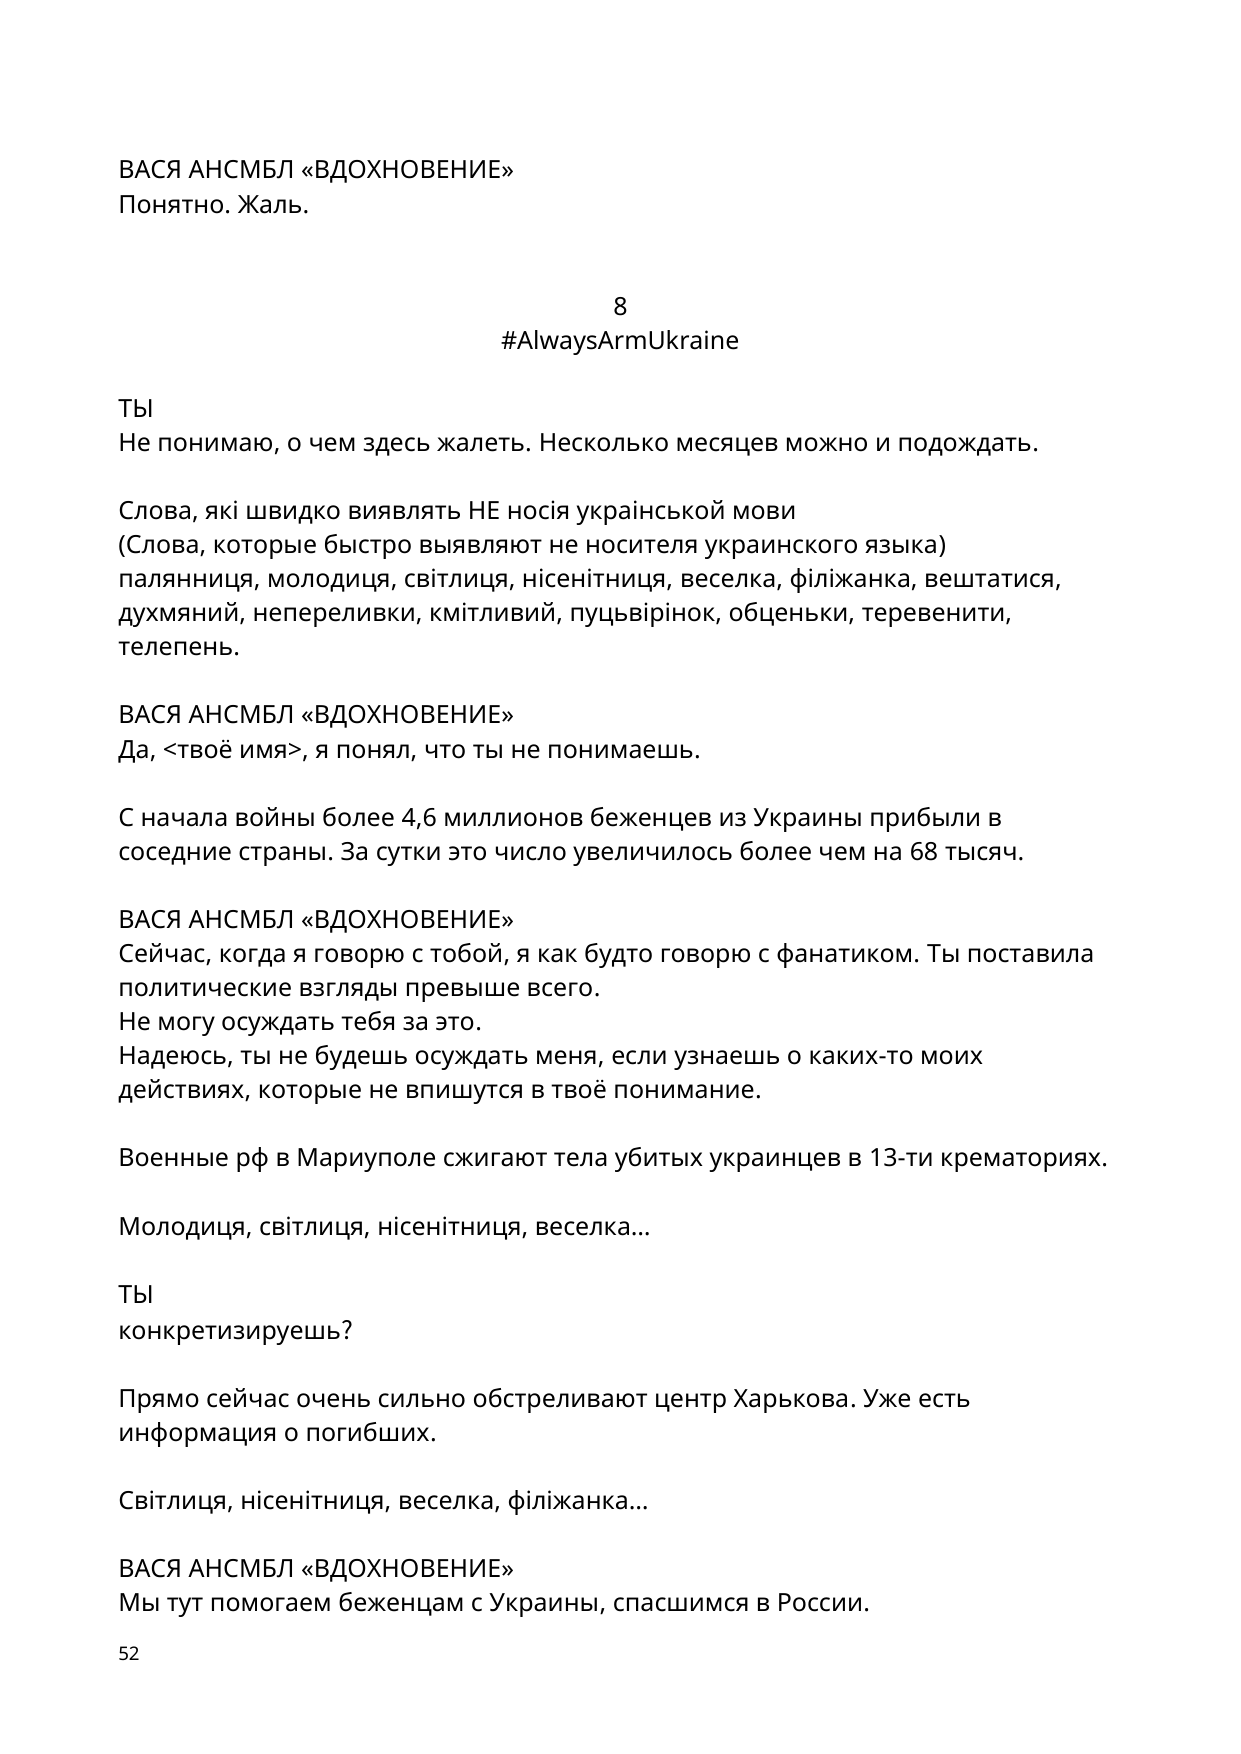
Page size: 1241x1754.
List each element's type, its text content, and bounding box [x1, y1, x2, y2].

text #AlwaysArmUkraine [118, 322, 1122, 357]
text Прямо сейчас очень сильно обстреливают центр Харькова. Уже есть информация о погибших. [118, 1381, 1122, 1449]
text Да, <твоё имя>, я понял, что ты не понимаешь. [118, 731, 1122, 765]
text ВАСЯ АНСМБЛ «ВДОХНОВЕНИЕ» [118, 1551, 1122, 1585]
text палянниця, молодиця, світлиця, нісенітниця, веселка, філіжанка, вештатися, духмяний, непереливки, кмітливий, пуцьвірінок, обценьки, теревенити, телепень. [118, 561, 1122, 663]
text Понятно. Жаль. [118, 186, 1122, 220]
text ТЫ [118, 391, 1122, 425]
text Военные рф в Мариуполе сжигают тела убитых украинцев в 13-ти крематориях. [118, 1140, 1122, 1174]
text Сейчас, когда я говорю с тобой, я как будто говорю с фанатиком. Ты поставила политические взгляды превыше всего. [118, 936, 1122, 1004]
text Надеюсь, ты не будешь осуждать меня, если узнаешь о каких-то моих действиях, которые не впишутся в твоё понимание. [118, 1038, 1122, 1106]
text (Слова, которые быстро выявляют не носителя украинского языка) [118, 527, 1122, 561]
text конкретизируешь? [118, 1310, 1122, 1347]
text Не могу осуждать тебя за это. [118, 1004, 1122, 1038]
text ТЫ [118, 1276, 1122, 1310]
text Молодиця, світлиця, нісенітниця, веселка… [118, 1208, 1122, 1242]
text ВАСЯ АНСМБЛ «ВДОХНОВЕНИЕ» [118, 697, 1122, 731]
text Світлиця, нісенітниця, веселка, філіжанка… [118, 1483, 1122, 1517]
text Слова, якi швидко виявлять НЕ носія украінськой мови [118, 493, 1122, 527]
text ВАСЯ АНСМБЛ «ВДОХНОВЕНИЕ» [118, 902, 1122, 936]
text Мы тут помогаем беженцам с Украины, спасшимся в России. [118, 1585, 1122, 1619]
text 8 [118, 288, 1122, 322]
text Не понимаю, о чем здесь жалеть. Несколько месяцев можно и подождать. [118, 425, 1122, 459]
text С начала войны более 4,6 миллионов беженцев из Украины прибыли в соседние страны. За сутки это число увеличилось более чем на 68 тысяч. [118, 799, 1122, 867]
text ВАСЯ АНСМБЛ «ВДОХНОВЕНИЕ» [118, 152, 1122, 186]
